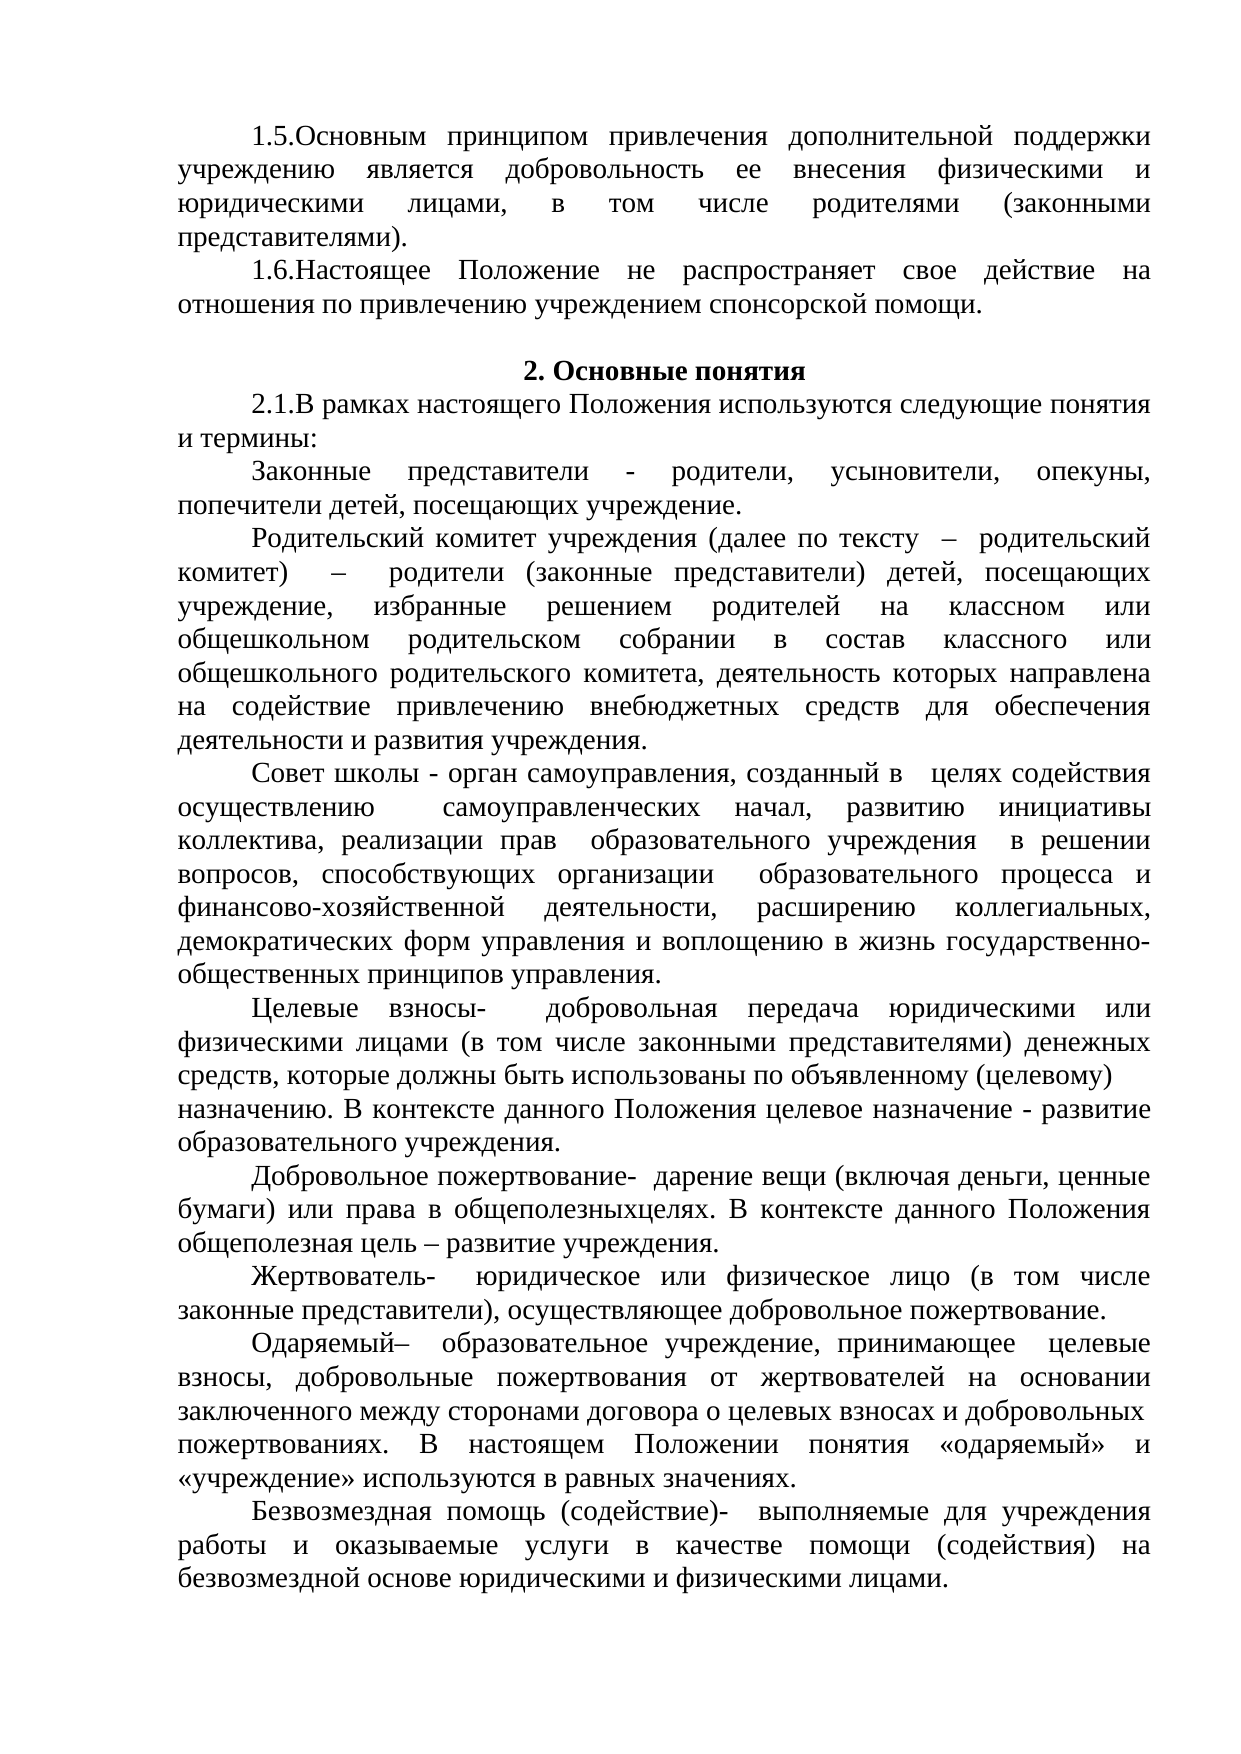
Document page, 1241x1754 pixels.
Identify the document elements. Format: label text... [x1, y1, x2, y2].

text Совет школы - орган самоуправления, созданный в целях содействия осуществлению самоуправленческих начал, развитию инициативы коллектива, реализации прав образовательного учреждения в решении вопросов, способствующих организации образовательного процесса и финансово-хозяйственной деятельности, расширению коллегиальных, демократических форм управления и воплощению в жизнь государственно-общественных принципов управления. [177, 755, 1152, 990]
text Законные представители - родители, усыновители, опекуны, попечители детей, посещающих учреждение. [177, 453, 1152, 521]
text Одаряемый– образовательное учреждение, принимающее целевые взносы, добровольные пожертвования от жертвователей на основании заключенного между сторонами договора о целевых взносах и добровольных [177, 1326, 1152, 1426]
text Целевые взносы- добровольная передача юридическими или физическими лицами (в том числе законными представителями) денежных средств, которые должны быть использованы по объявленному (целевому) [177, 990, 1152, 1091]
text назначению. В контексте данного Положения целевое назначение - развитие образовательного учреждения. [177, 1091, 1152, 1158]
text Жертвователь- юридическое или физическое лицо (в том числе законные представители), осуществляющее добровольное пожертвование. [177, 1258, 1152, 1326]
text Безвозмездная помощь (содействие)- выполняемые для учреждения работы и оказываемые услуги в качестве помощи (содействия) на безвозмездной основе юридическими и физическими лицами. [177, 1493, 1152, 1594]
text 2.1.В рамках настоящего Положения используются следующие понятия и термины: [177, 386, 1152, 453]
text 1.6.Настоящее Положение не распространяет свое действие на отношения по привлечению учреждением спонсорской помощи. [177, 252, 1152, 319]
text 1.5.Основным принципом привлечения дополнительной поддержки учреждению является добровольность ее внесения физическими и юридическими лицами, в том числе родителями (законными представителями). [177, 118, 1152, 252]
text 2. Основные понятия [177, 353, 1152, 386]
text пожертвованиях. В настоящем Положении понятия «одаряемый» и «учреждение» используются в равных значениях. [177, 1426, 1152, 1493]
text Родительский комитет учреждения (далее по тексту – родительский комитет) – родители (законные представители) детей, посещающих учреждение, избранные решением родителей на классном или общешкольном родительском собрании в состав классного или общешкольного родительского комитета, деятельность которых направлена на содействие привлечению внебюджетных средств для обеспечения деятельности и развития учреждения. [177, 521, 1152, 755]
text Добровольное пожертвование- дарение вещи (включая деньги, ценные бумаги) или права в общеполезныхцелях. В контексте данного Положения общеполезная цель – развитие учреждения. [177, 1158, 1152, 1258]
